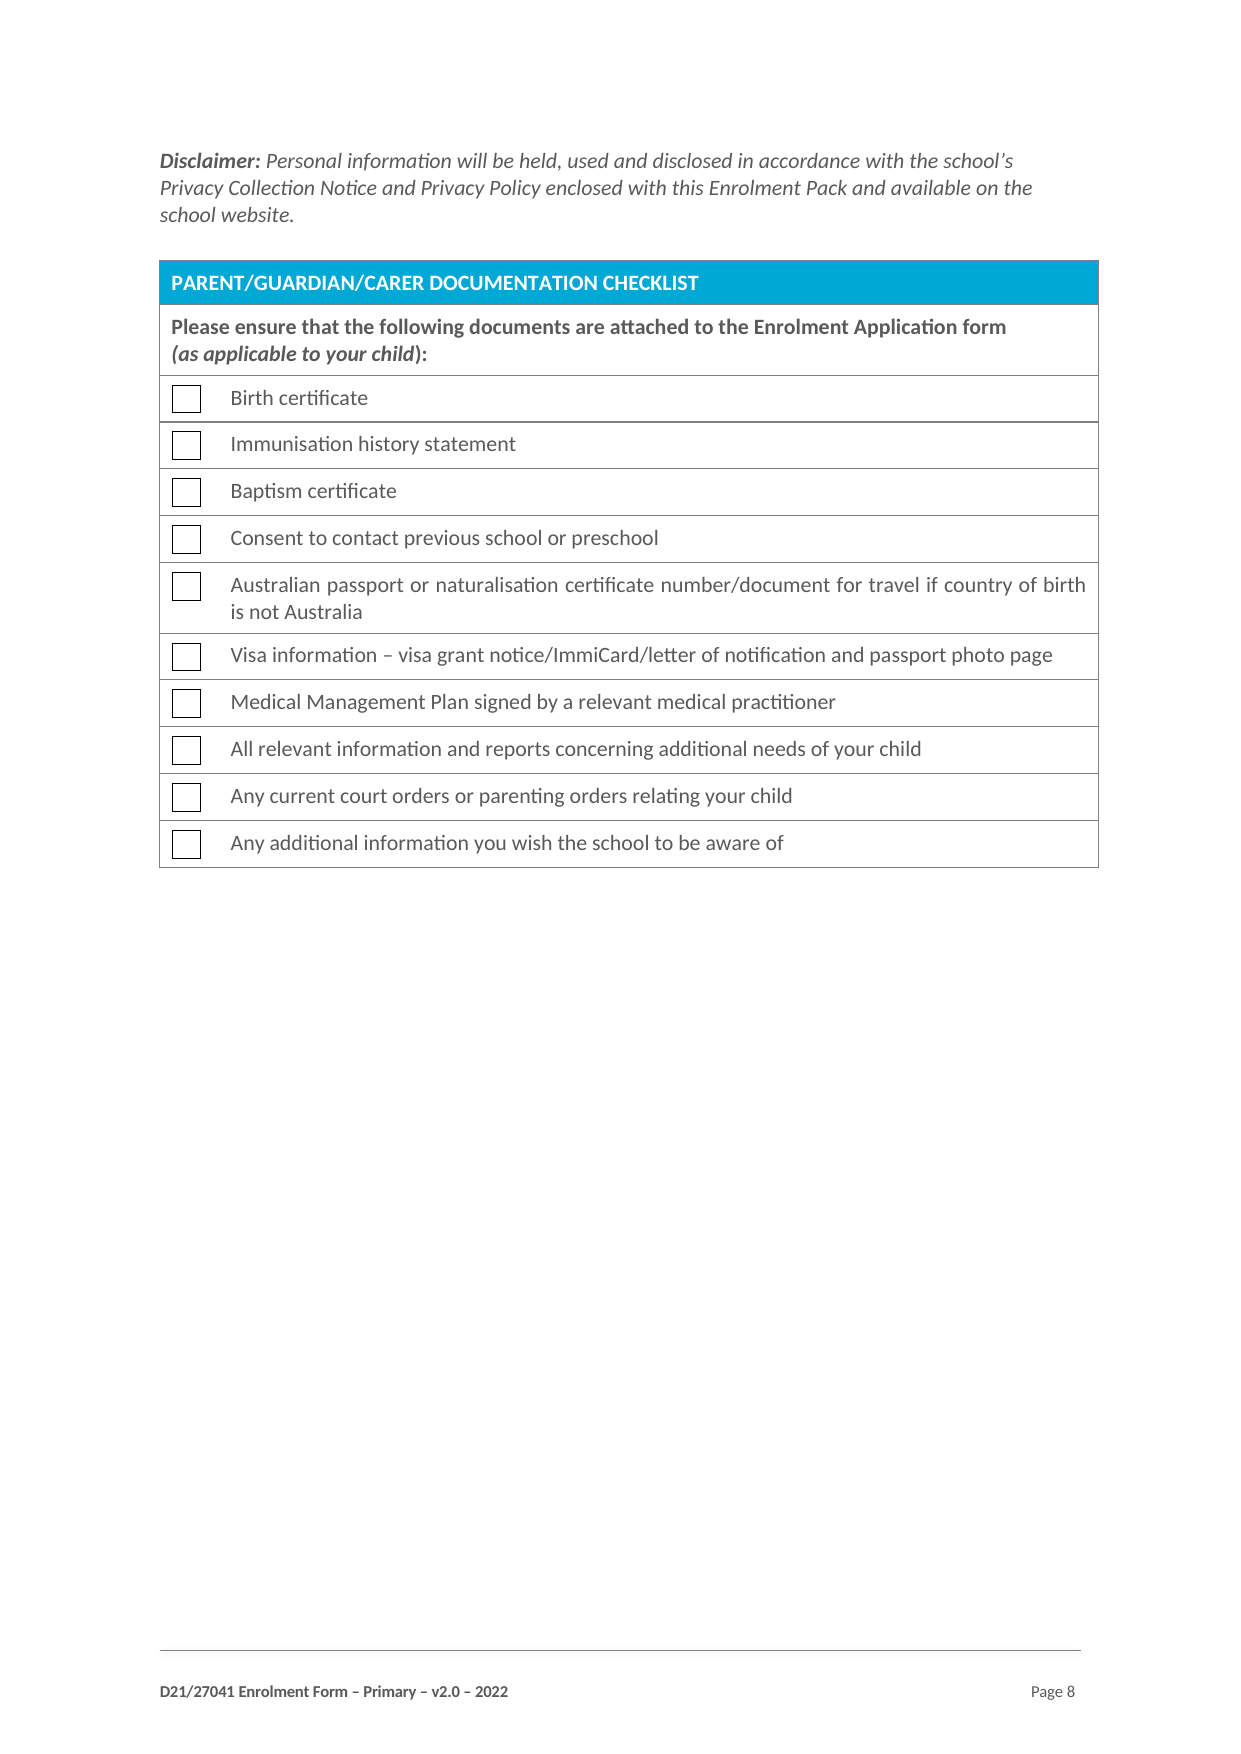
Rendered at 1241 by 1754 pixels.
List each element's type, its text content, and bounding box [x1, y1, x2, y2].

table_cell Consent to contact previous school or preschool [219, 516, 1098, 562]
table_cell Visa information – visa grant notice/ImmiCard/letter of notification and passport photo page [219, 634, 1098, 679]
table_cell [160, 821, 218, 867]
table_cell [160, 376, 218, 421]
table_cell [160, 774, 218, 820]
table_cell Please ensure that the following documents are attached to the Enrolment Application form (as applicable to your child): [160, 305, 1098, 374]
table_header PARENT/GUARDIAN/CARER DOCUMENTATION CHECKLIST [160, 261, 1098, 304]
table_cell [160, 563, 218, 632]
table_cell All relevant information and reports concerning additional needs of your child [219, 727, 1098, 773]
table_cell [160, 516, 218, 562]
table_cell [160, 423, 218, 468]
table_cell Medical Management Plan signed by a relevant medical practitioner [219, 680, 1098, 726]
table_cell [160, 469, 218, 515]
table_cell Any current court orders or parenting orders relating your child [219, 774, 1098, 820]
text Disclaimer: Personal information will be held, used and disclosed in accordance with the school’s Privacy Collection Notice and Privacy Policy enclosed with this Enrolment Pack and available on the school website. [159, 147, 1076, 227]
table_cell Birth certificate [219, 376, 1098, 421]
table_cell Australian passport or naturalisation certificate number/document for travel if country of birth is not Australia [219, 563, 1098, 632]
table_cell [160, 680, 218, 726]
table_cell Baptism certificate [219, 469, 1098, 515]
table_cell [160, 727, 218, 773]
table_cell Any additional information you wish the school to be aware of [219, 821, 1098, 867]
table_cell Immunisation history statement [219, 423, 1098, 468]
table_cell [160, 634, 218, 679]
